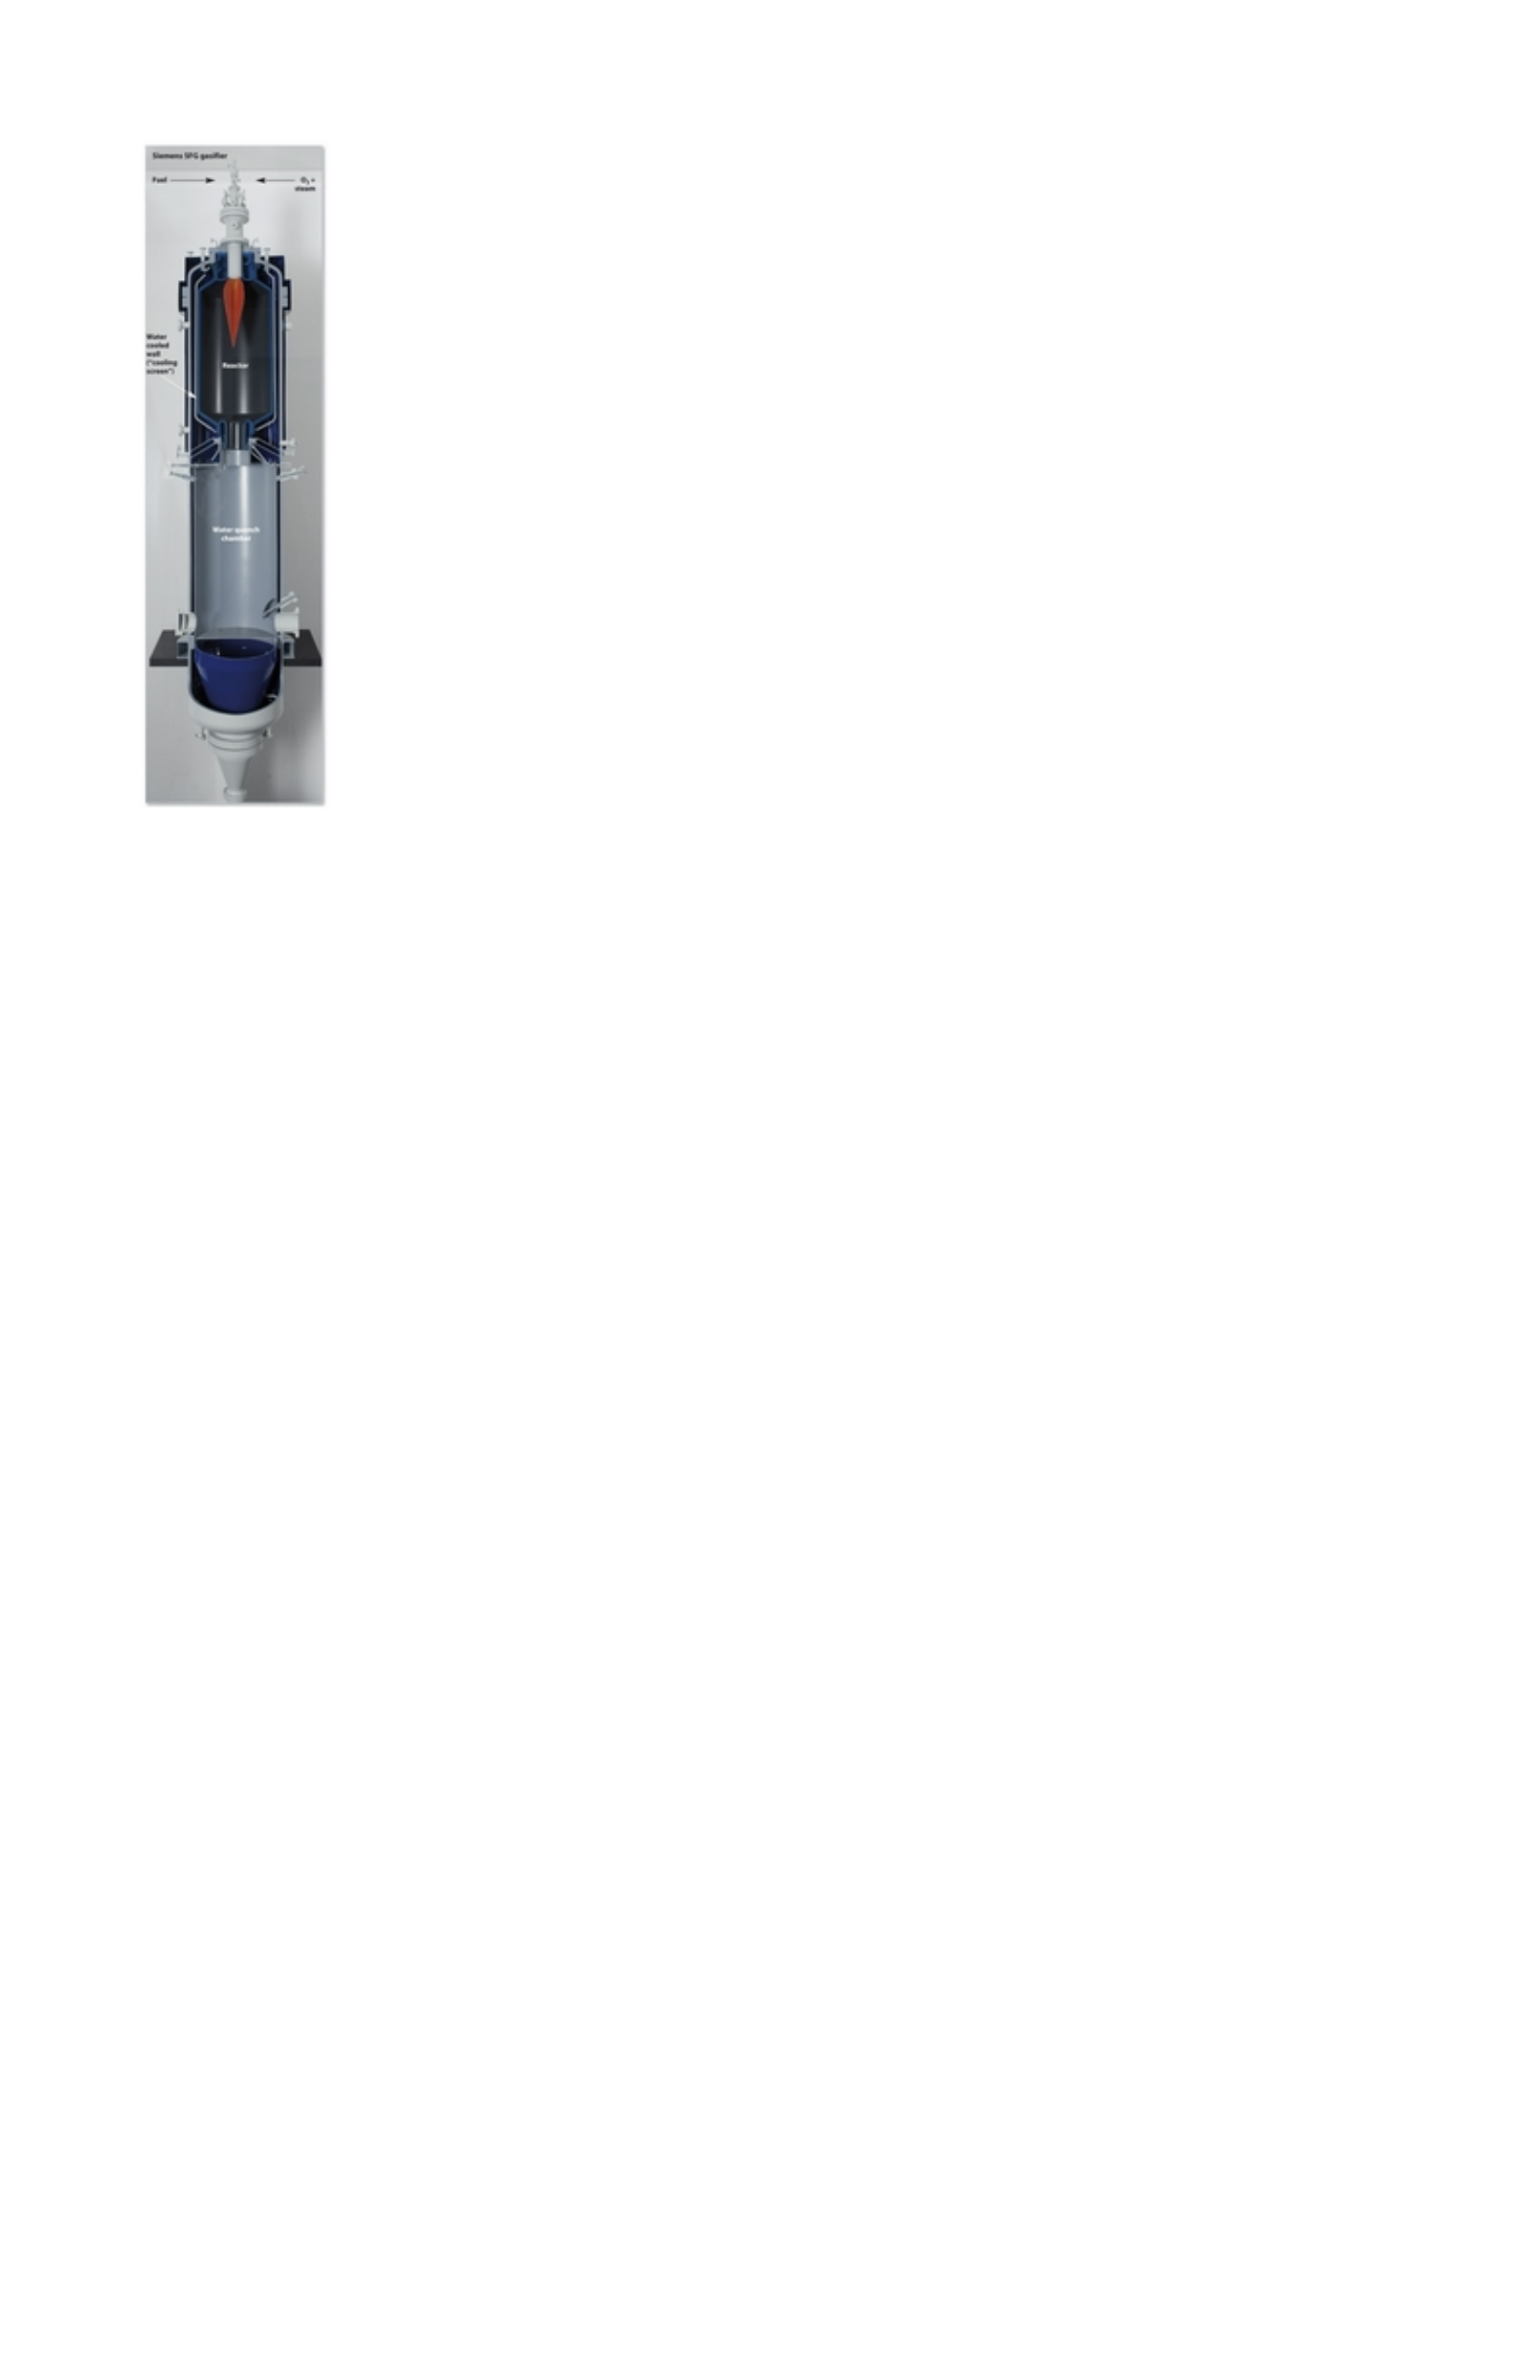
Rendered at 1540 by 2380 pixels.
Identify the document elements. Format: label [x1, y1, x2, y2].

picture [140, 140, 331, 811]
